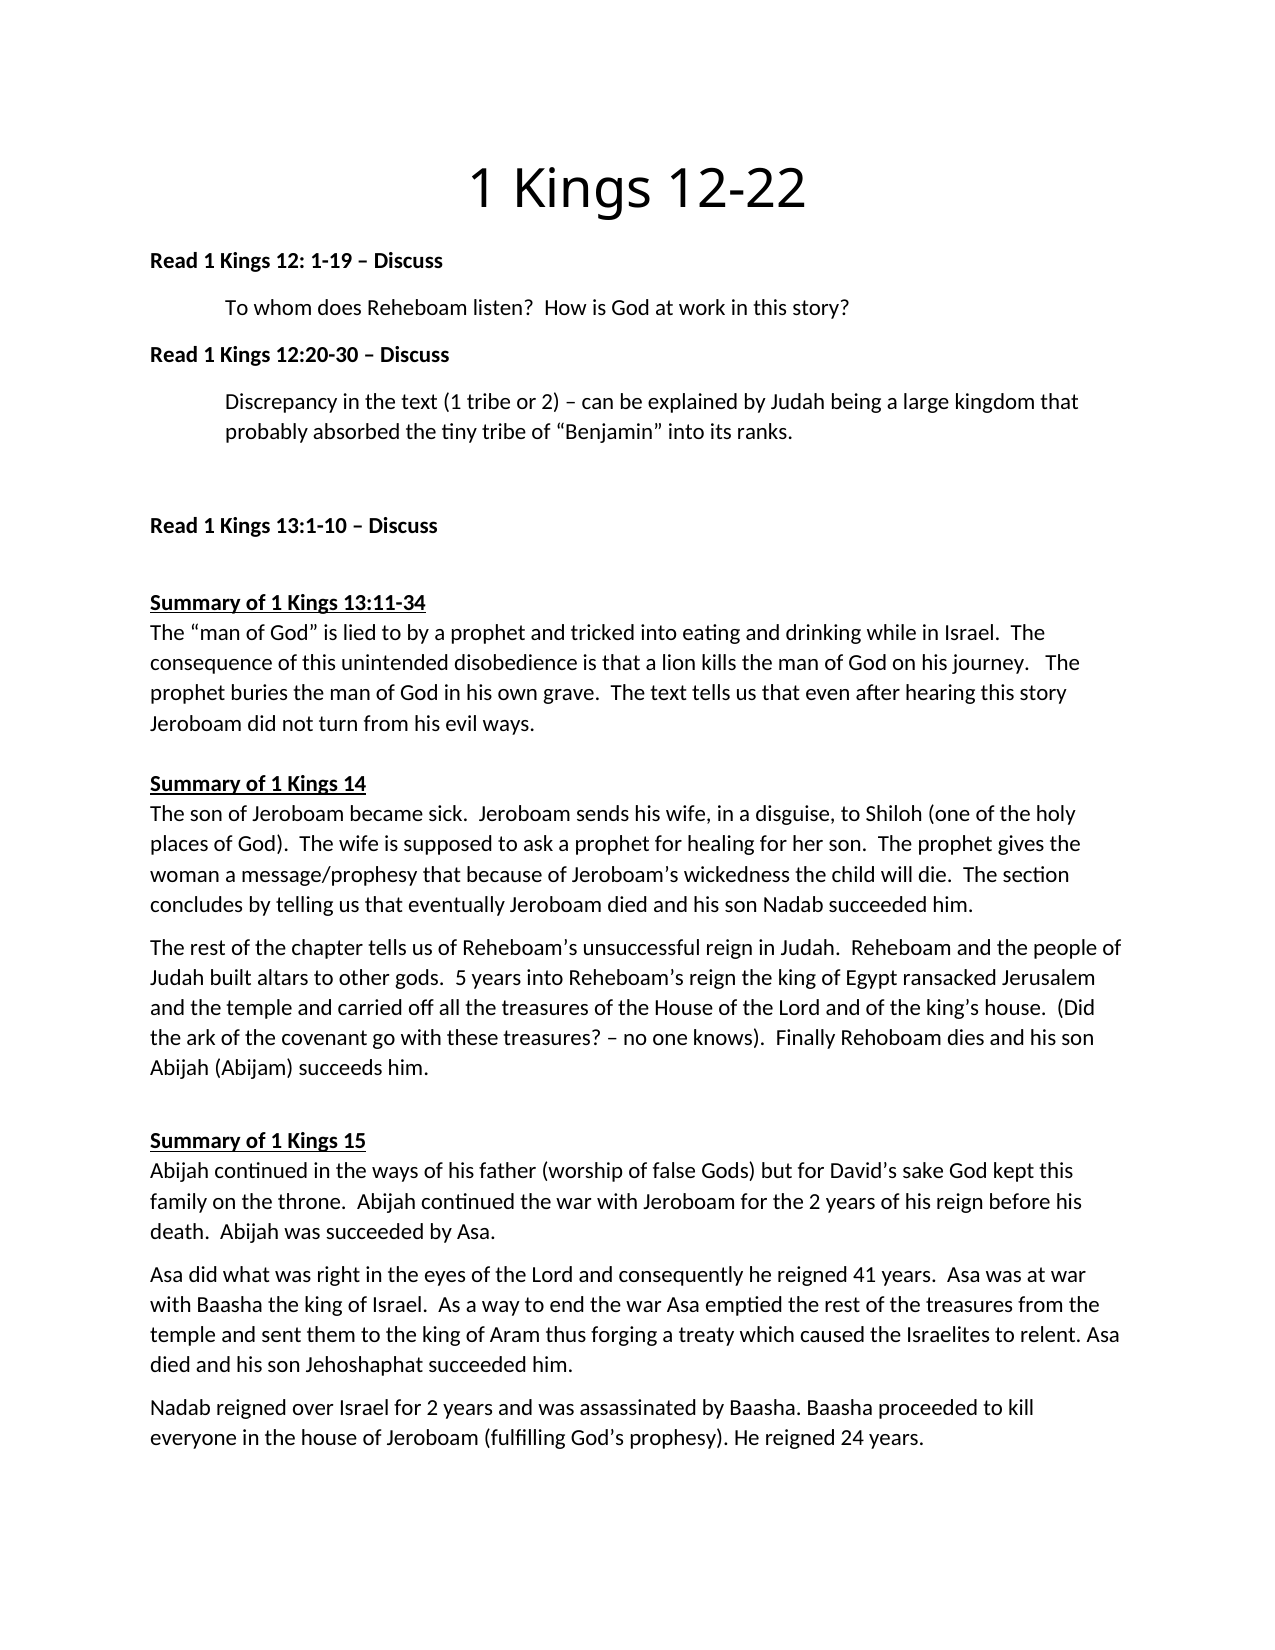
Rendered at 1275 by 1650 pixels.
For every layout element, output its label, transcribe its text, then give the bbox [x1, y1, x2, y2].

text The rest of the chapter tells us of Reheboam’s unsuccessful reign in Judah. Reheboam and the people of Judah built altars to other gods. 5 years into Reheboam’s reign the king of Egypt ransacked Jerusalem and the temple and carried off all the treasures of the House of the Lord and of the king’s house. (Did the ark of the covenant go with these treasures? – no one knows). Finally Rehoboam dies and his son Abijah (Abijam) succeeds him. [150, 933, 1125, 1082]
text Read 1 Kings 12: 1-19 – Discuss [150, 246, 1125, 274]
text The son of Jeroboam became sick. Jeroboam sends his wife, in a disguise, to Shiloh (one of the holy places of God). The wife is supposed to ask a prophet for healing for her son. The prophet gives the woman a message/prophesy that because of Jeroboam’s wickedness the child will die. The section concludes by telling us that eventually Jeroboam died and his son Nadab succeeded him. [150, 799, 1125, 918]
text To whom does Reheboam listen? How is God at work in this story? [150, 293, 1125, 321]
text Summary of 1 Kings 13:11-34 [150, 588, 1125, 616]
text Nadab reigned over Israel for 2 years and was assassinated by Baasha. Baasha proceeded to kill everyone in the house of Jeroboam (fulfilling God’s prophesy). He reigned 24 years. [150, 1393, 1125, 1451]
text The “man of God” is lied to by a prophet and tricked into eating and drinking while in Israel. The consequence of this unintended disobedience is that a lion kills the man of God on his journey. The prophet buries the man of God in his own grave. The text tells us that even after hearing this story Jeroboam did not turn from his evil ways. [150, 618, 1125, 737]
text 1 Kings 12-22 [150, 150, 1125, 224]
text Summary of 1 Kings 14 [150, 769, 1125, 797]
text Read 1 Kings 13:1-10 – Discuss [150, 511, 1125, 539]
text Read 1 Kings 12:20-30 – Discuss [150, 340, 1125, 368]
text Abijah continued in the ways of his father (worship of false Gods) but for David’s sake God kept this family on the throne. Abijah continued the war with Jeroboam for the 2 years of his reign before his death. Abijah was succeeded by Asa. [150, 1157, 1125, 1245]
text Asa did what was right in the eyes of the Lord and consequently he reigned 41 years. Asa was at war with Baasha the king of Israel. As a way to end the war Asa emptied the rest of the treasures from the temple and sent them to the king of Aram thus forging a treaty which caused the Israelites to relent. Asa died and his son Jehoshaphat succeeded him. [150, 1260, 1125, 1378]
text Discrepancy in the text (1 tribe or 2) – can be explained by Judah being a large kingdom that probably absorbed the tiny tribe of “Benjamin” into its ranks. [225, 387, 1125, 445]
text Summary of 1 Kings 15 [150, 1126, 1125, 1154]
